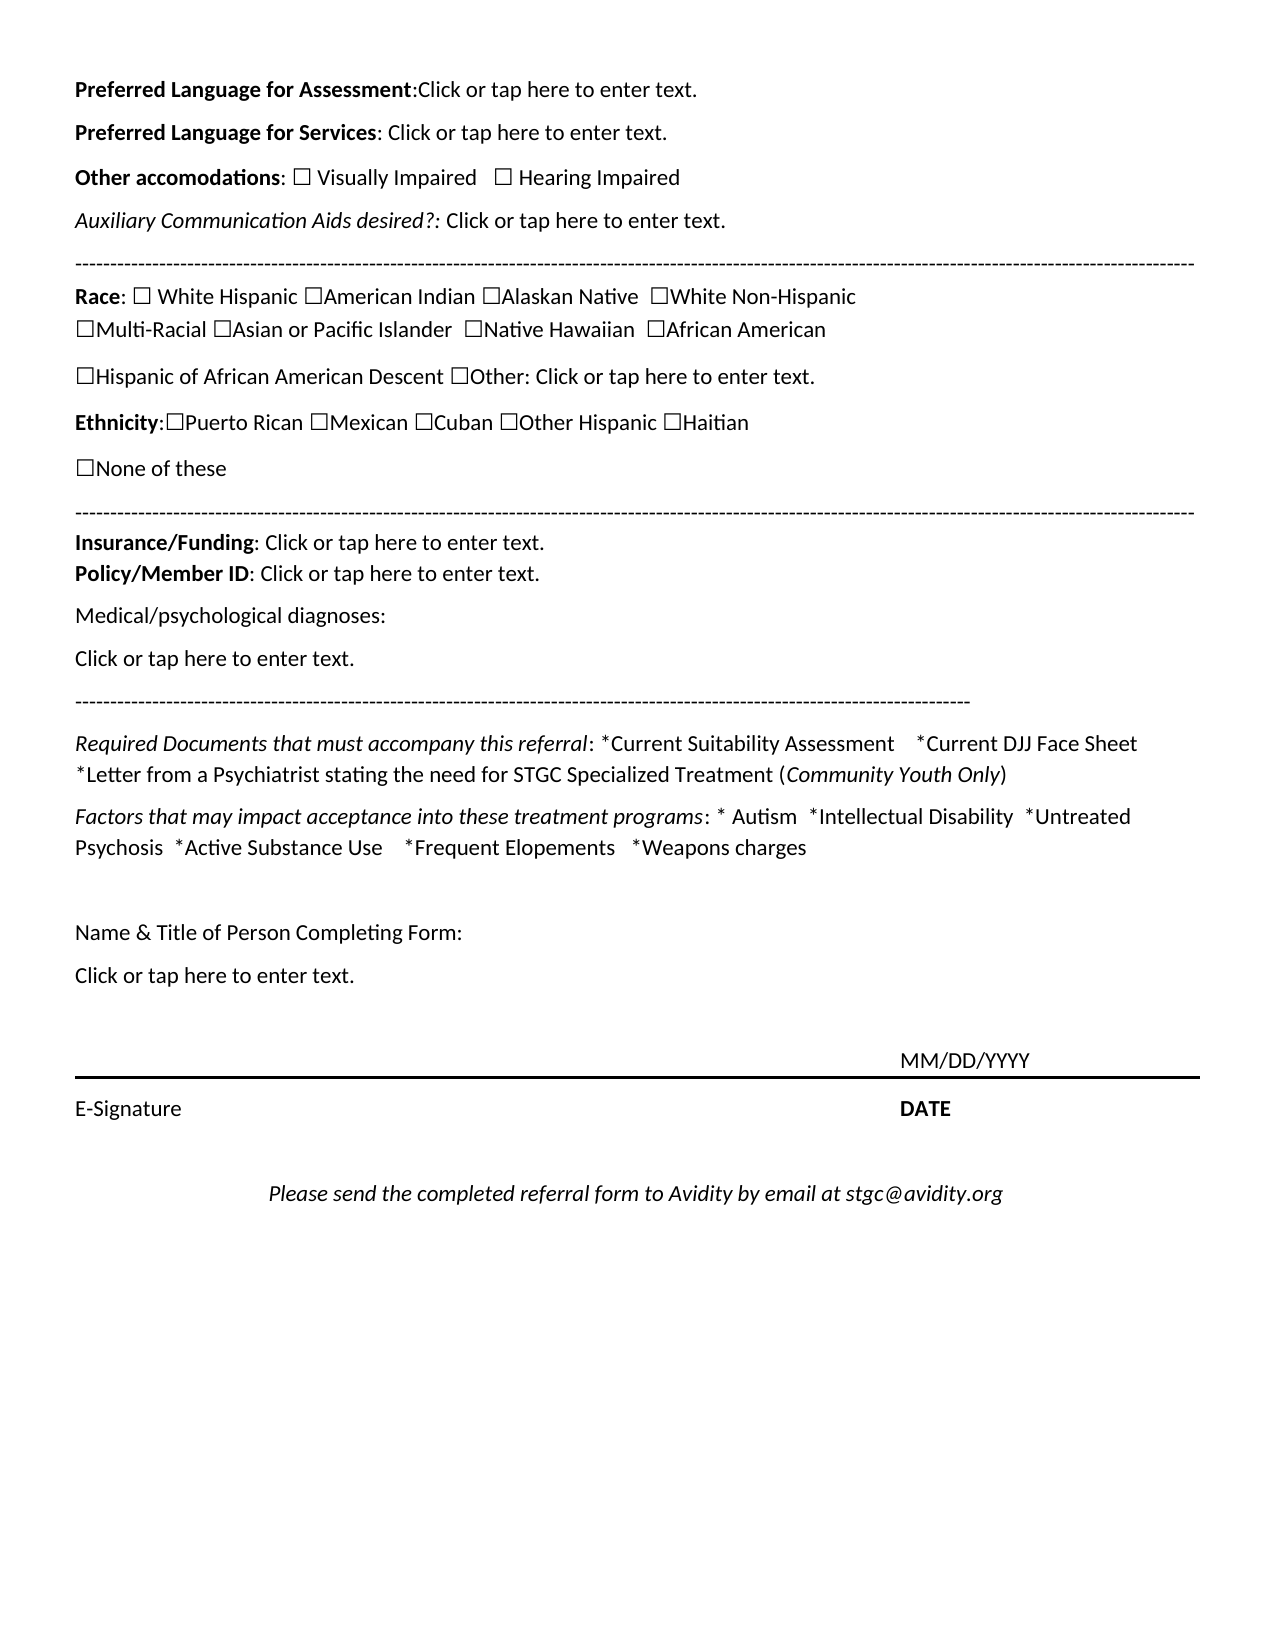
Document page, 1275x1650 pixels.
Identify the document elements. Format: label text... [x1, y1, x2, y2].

text Name & Title of Person Completing Form: [75, 918, 1200, 946]
text Factors that may impact acceptance into these treatment programs: * Autism *Intellectual Disability *Untreated Psychosis *Active Substance Use *Frequent Elopements *Weapons charges [75, 802, 1200, 861]
text Please send the completed referral form to Avidity by email at stgc@avidity.org [75, 1179, 1200, 1208]
text Required Documents that must accompany this referral: *Current Suitability Assessment *Current DJJ Face Sheet *Letter from a Psychiatrist stating the need for STGC Specialized Treatment (Community Youth Only) [75, 729, 1200, 788]
text Preferred Language for Assessment: [75, 75, 1200, 103]
text Ethnicity:Puerto Rican Mexican Cuban Other Hispanic Haitian [75, 406, 1200, 437]
text Insurance/Funding: [75, 528, 1200, 557]
text None of these [75, 452, 1200, 483]
text Preferred Language for Services: [75, 118, 1200, 146]
text Other accomodations: Visually Impaired Hearing Impaired [75, 160, 1200, 192]
text -------------------------------------------------------------------------------------------------------------------------------- [75, 687, 1200, 715]
text Medical/psychological diagnoses: [75, 601, 1200, 629]
text E-Signature DATE [75, 1094, 1200, 1122]
text Auxiliary Communication Aids desired?: [75, 207, 1200, 235]
text Race: White Hispanic American Indian Alaskan Native White Non-Hispanic [75, 279, 1200, 311]
text Multi-Racial Asian or Pacific Islander Native Hawaiian African American [75, 313, 1200, 344]
text Hispanic of African American Descent Other: [75, 359, 1200, 391]
text Policy/Member ID: [75, 559, 1200, 587]
